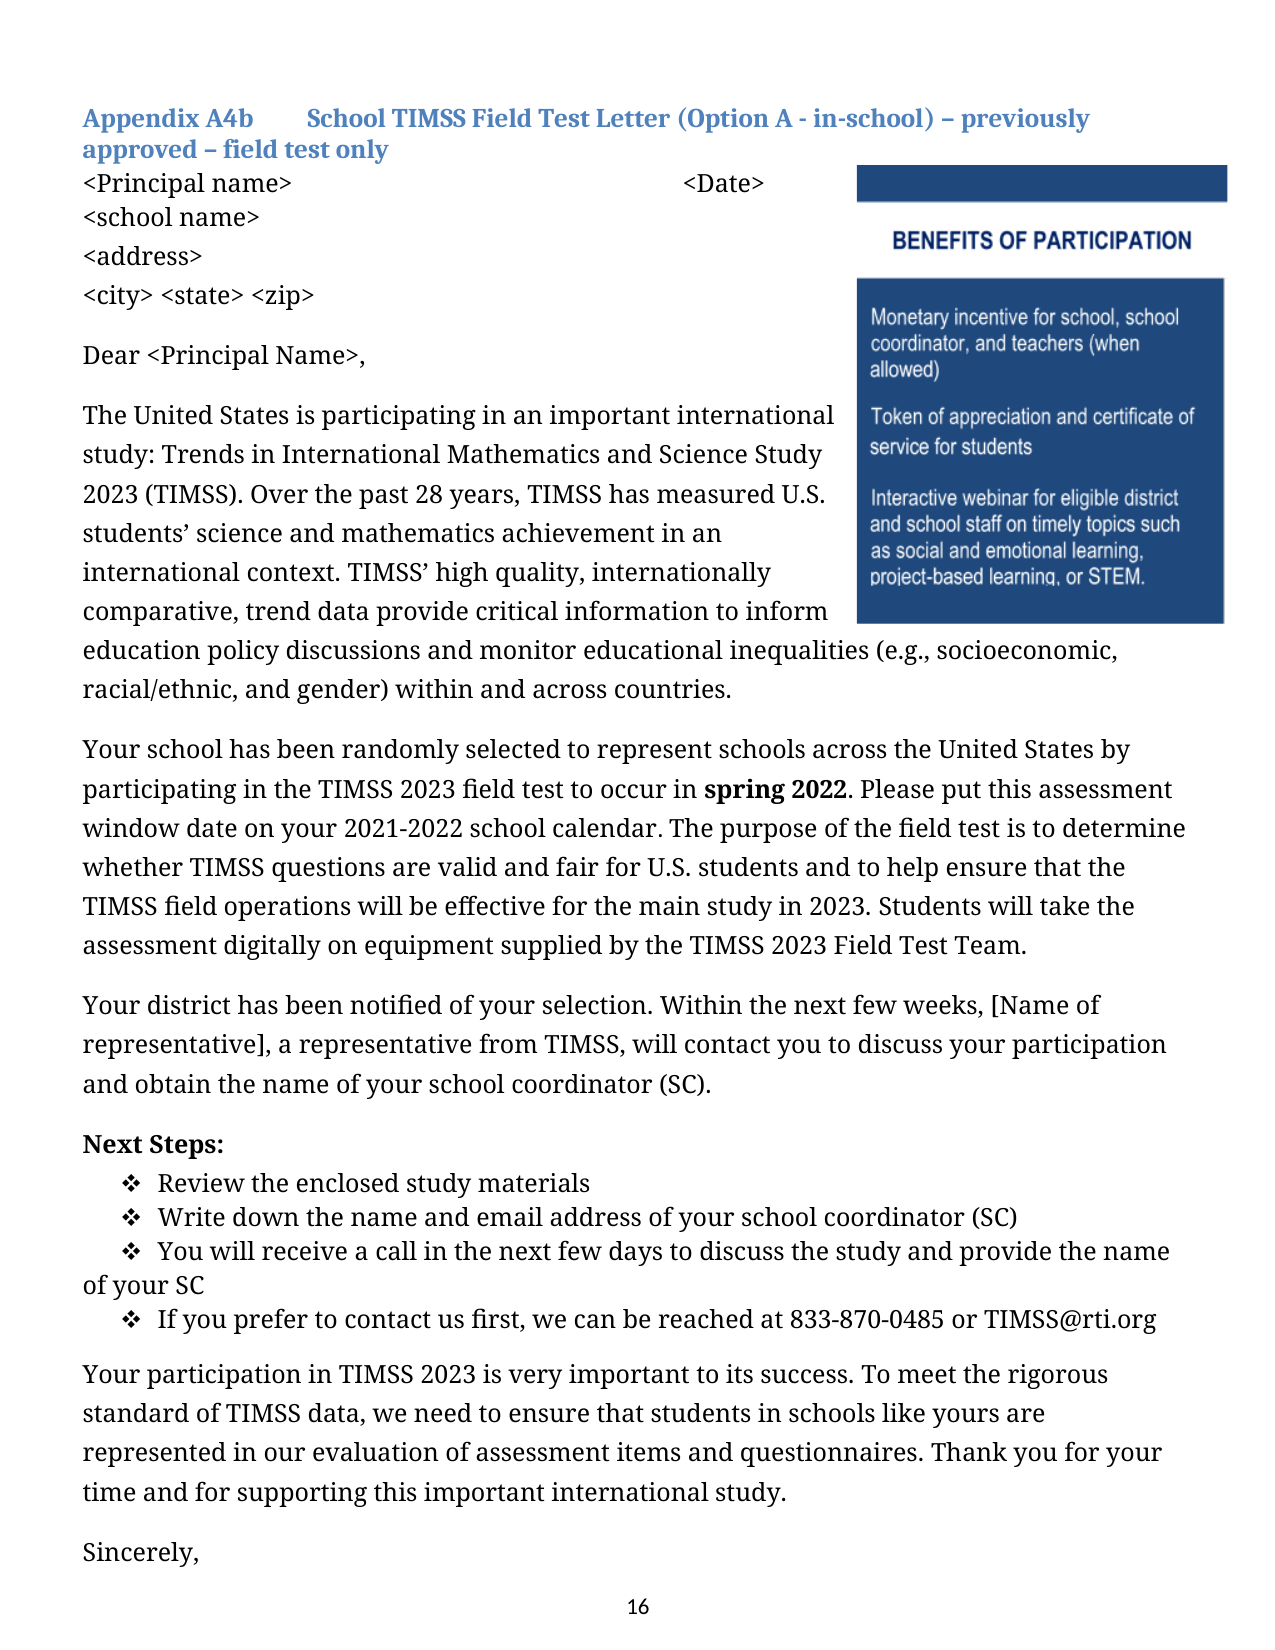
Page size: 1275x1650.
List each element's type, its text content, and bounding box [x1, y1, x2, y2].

list Review the enclosed study materials [82, 1166, 1192, 1199]
text <address> [82, 239, 855, 273]
text Your district has been notified of your selection. Within the next few weeks, [Name of representative], a representative from TIMSS, will contact you to discuss your participation and obtain the name of your school coordinator (SC). [82, 988, 1192, 1100]
picture [855, 165, 1227, 622]
text <school name> [82, 200, 855, 234]
list If you prefer to contact us first, we can be reached at 833-870-0485 or TIMSS@rti.org [82, 1302, 1192, 1336]
text Your participation in TIMSS 2023 is very important to its success. To meet the rigorous standard of TIMSS data, we need to ensure that students in schools like yours are represented in our evaluation of assessment items and questionnaires. Thank you for your time and for supporting this important international study. [82, 1357, 1192, 1508]
subtitle Appendix A4b School TIMSS Field Test Letter (Option A - in-school) – previously approved – field test only [82, 103, 1192, 166]
text The United States is participating in an important international study: Trends in International Mathematics and Science Study 2023 (TIMSS). Over the past 28 years, TIMSS has measured U.S. students’ science and mathematics achievement in an international context. TIMSS’ high quality, internationally comparative, trend data provide critical information to inform education policy discussions and monitor educational inequalities (e.g., socioeconomic, racial/ethnic, and gender) within and across countries. [82, 398, 1192, 706]
list Write down the name and email address of your school coordinator (SC) [82, 1199, 1192, 1234]
list You will receive a call in the next few days to discuss the study and provide the name of your SC [82, 1234, 1192, 1302]
text Sincerely, [82, 1534, 1192, 1568]
text Your school has been randomly selected to represent schools across the United States by participating in the TIMSS 2023 field test to occur in spring 2022. Please put this assessment window date on your 2021-2022 school calendar. The purpose of the field test is to determine whether TIMSS questions are valid and fair for U.S. students and to help ensure that the TIMSS field operations will be effective for the main study in 2023. Students will take the assessment digitally on equipment supplied by the TIMSS 2023 Field Test Team. [82, 732, 1192, 962]
text Dear <Principal Name>, [82, 338, 855, 372]
text <city> <state> <zip> [82, 278, 855, 312]
text Next Steps: [82, 1126, 1192, 1160]
text <Principal name> <Date> [82, 166, 855, 200]
